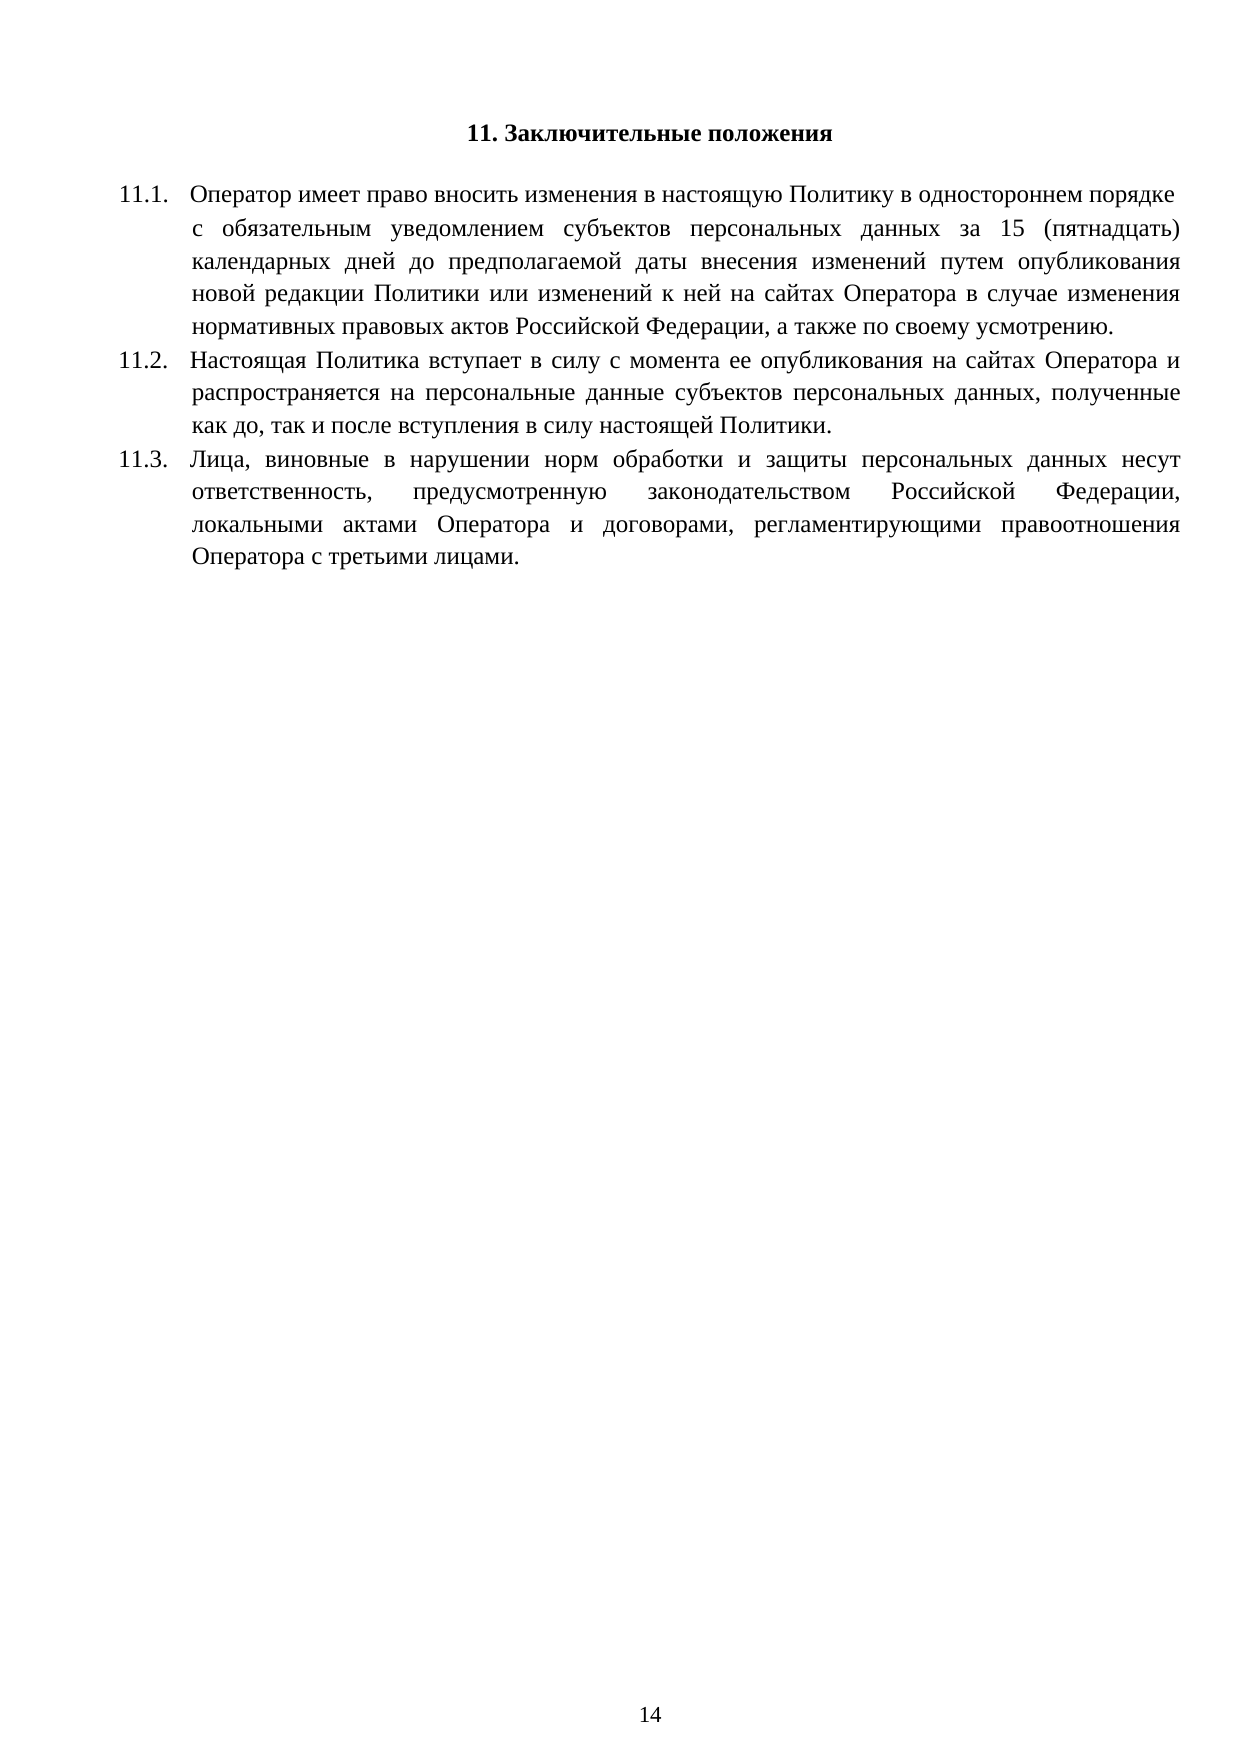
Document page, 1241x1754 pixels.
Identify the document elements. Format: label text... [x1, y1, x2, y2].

text 11.2. Настоящая Политика вступает в силу с момента ее опубликования на сайтах Оператора и распространяется на персональные данные субъектов персональных данных, полученные как до, так и после вступления в силу настоящей Политики. [118, 345, 1181, 438]
list Заключительные положения [467, 118, 1181, 146]
list обязательным уведомлением субъектов персональных данных за 15 (пятнадцать) календарных дней до предполагаемой даты внесения изменений путем опубликования новой редакции Политики или изменений к ней на сайтах Оператора в случае изменения нормативных правовых актов Российской Федерации, а также по своему усмотрению. [192, 213, 1181, 339]
text 11.1. Оператор имеет право вносить изменения в настоящую Политику в одностороннем порядке [119, 179, 1181, 208]
text 11.3. Лица, виновные в нарушении норм обработки и защиты персональных данных несут ответственность, предусмотренную законодательством Российской Федерации, локальными актами Оператора и договорами, регламентирующими правоотношения Оператора с третьими лицами. [118, 444, 1181, 570]
